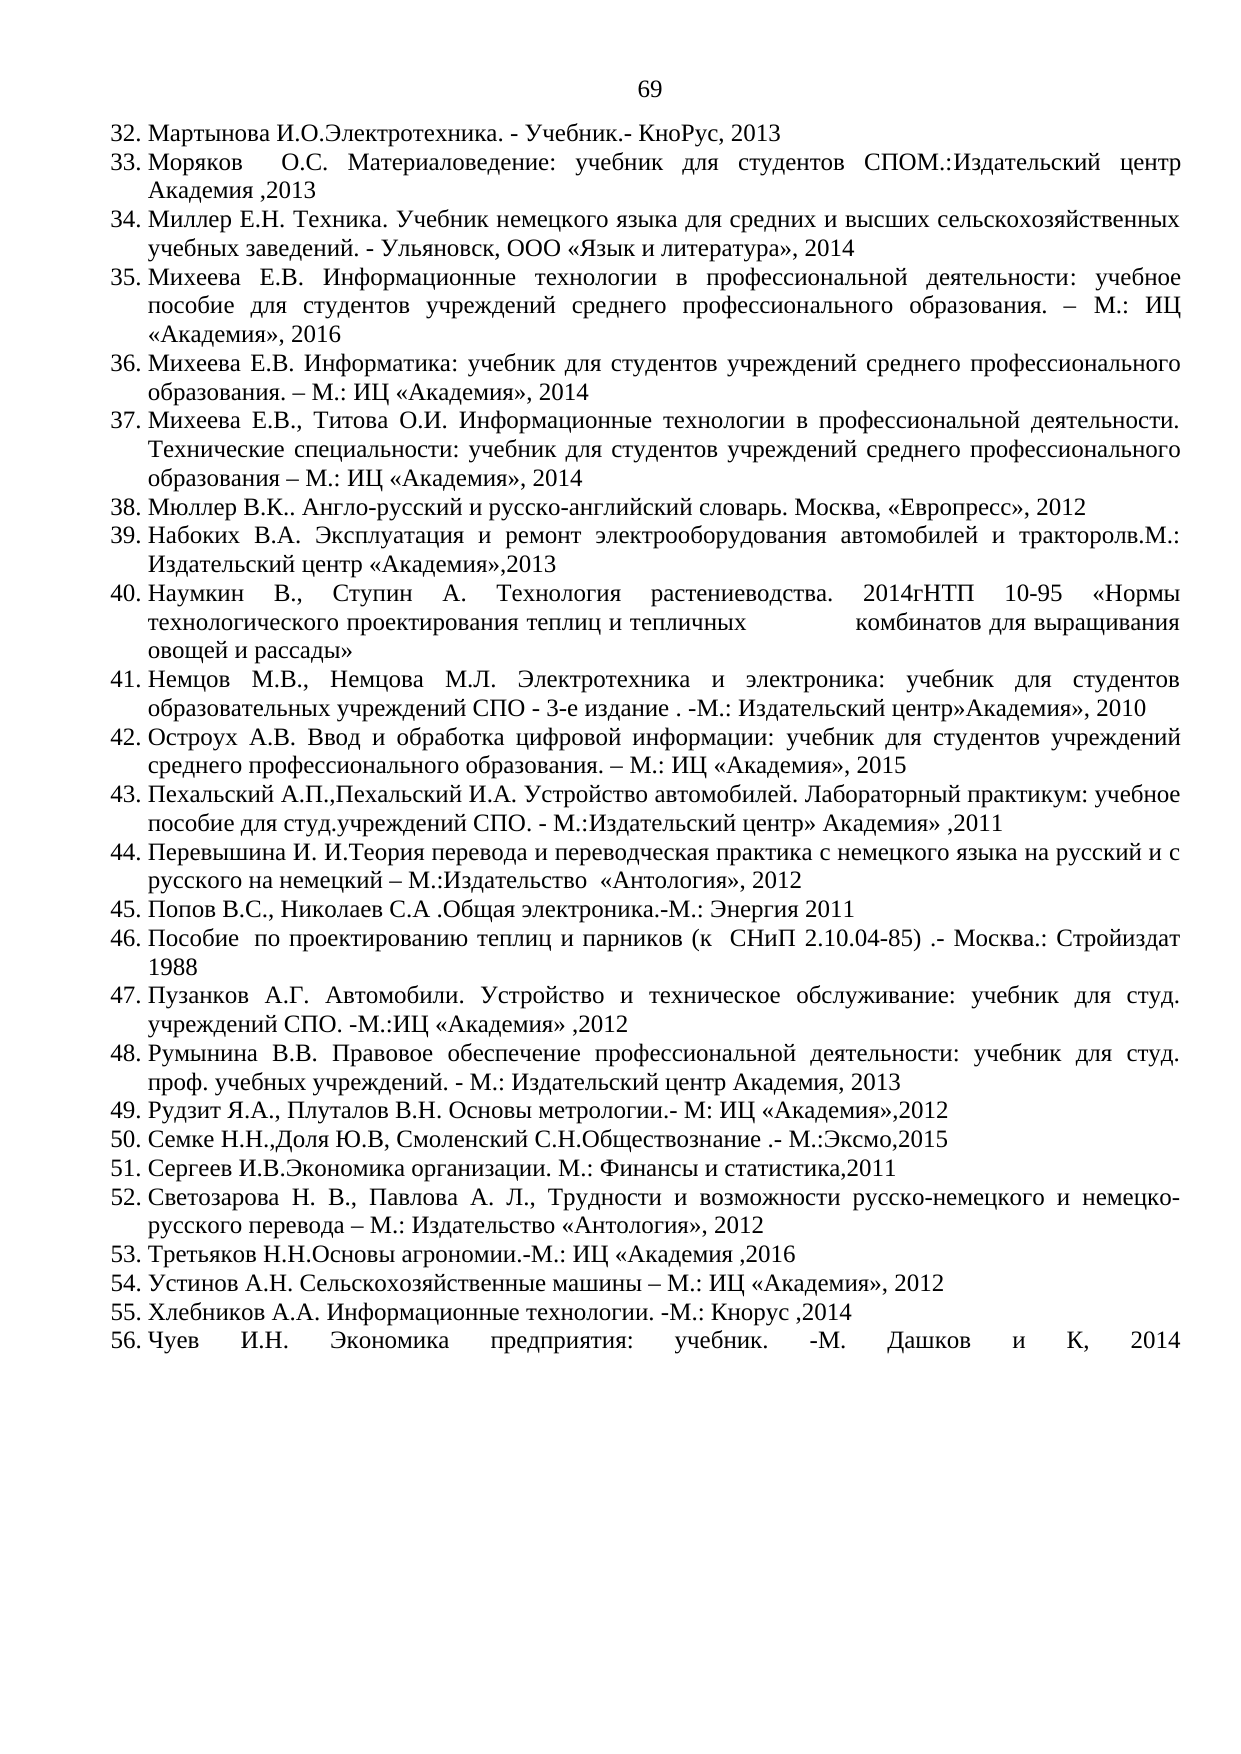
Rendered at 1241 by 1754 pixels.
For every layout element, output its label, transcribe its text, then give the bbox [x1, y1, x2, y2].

list Рудзит Я.А., Плуталов В.Н. Основы метрологии.- М: ИЦ «Академия»,2012 [110, 1096, 1181, 1124]
list Сергеев И.В.Экономика организации. М.: Финансы и статистика,2011 [110, 1153, 1181, 1182]
list Михеева Е.В., Титова О.И. Информационные технологии в профессиональной деятельности. Технические специальности: учебник для студентов учреждений среднего профессионального образования – М.: ИЦ «Академия», 2014 [110, 406, 1181, 492]
list Третьяков Н.Н.Основы агрономии.-М.: ИЦ «Академия ,2016 [110, 1239, 1181, 1268]
list Светозарова Н. В., Павлова А. Л., Трудности и возможности русско-немецкого и немецко-русского перевода – М.: Издательство «Антология», 2012 [110, 1182, 1181, 1239]
list Михеева Е.В. Информационные технологии в профессиональной деятельности: учебное пособие для студентов учреждений среднего профессионального образования. – М.: ИЦ «Академия», 2016 [110, 262, 1181, 348]
list Устинов А.Н. Сельскохозяйственные машины – М.: ИЦ «Академия», 2012 [110, 1268, 1181, 1297]
list Наумкин В., Ступин А. Технология растениеводства. 2014гНТП 10-95 «Нормы технологического проектирования теплиц и тепличных комбинатов для выращивания овощей и рассады» [110, 578, 1181, 664]
list Набоких В.А. Эксплуатация и ремонт электрооборудования автомобилей и тракторолв.М.: Издательский центр «Академия»,2013 [110, 521, 1181, 578]
list Попов В.С., Николаев С.А .Общая электроника.-М.: Энергия 2011 [110, 894, 1181, 923]
list Михеева Е.В. Информатика: учебник для студентов учреждений среднего профессионального образования. – М.: ИЦ «Академия», 2014 [110, 348, 1181, 406]
list Мюллер В.К.. Англо-русский и русско-английский словарь. Москва, «Европресс», 2012 [110, 492, 1181, 521]
list Хлебников А.А. Информационные технологии. -М.: Кнорус ,2014 [110, 1297, 1181, 1326]
list Пособие по проектированию теплиц и парников (к СНиП 2.10.04-85) .- Москва.: Стройиздат 1988 [110, 923, 1181, 981]
list Моряков О.С. Материаловедение: учебник для студентов СПОМ.:Издательский центр Академия ,2013 [110, 147, 1181, 204]
list Чуев И.Н. Экономика предприятия: учебник. -М. Дашков и К, 2014 [110, 1326, 1181, 1388]
list Мартынова И.О.Электротехника. - Учебник.- КноРус, 2013 [110, 118, 1181, 147]
list Перевышина И. И.Теория перевода и переводческая практика с немецкого языка на русский и с русского на немецкий – М.:Издательство «Антология», 2012 [110, 837, 1181, 894]
list Немцов М.В., Немцова М.Л. Электротехника и электроника: учебник для студентов образовательных учреждений СПО - 3-е издание . -М.: Издательский центр»Академия», 2010 [110, 664, 1181, 722]
list Миллер Е.Н. Техника. Учебник немецкого языка для средних и высших сельскохозяйственных учебных заведений. - Ульяновск, ООО «Язык и литература», 2014 [110, 204, 1181, 262]
list Пузанков А.Г. Автомобили. Устройство и техническое обслуживание: учебник для студ. учреждений СПО. -М.:ИЦ «Академия» ,2012 [110, 981, 1181, 1038]
list Пехальский А.П.,Пехальский И.А. Устройство автомобилей. Лабораторный практикум: учебное пособие для студ.учреждений СПО. - М.:Издательский центр» Академия» ,2011 [110, 779, 1181, 837]
list Остроух А.В. Ввод и обработка цифровой информации: учебник для студентов учреждений среднего профессионального образования. – М.: ИЦ «Академия», 2015 [110, 722, 1181, 779]
list Семке Н.Н.,Доля Ю.В, Смоленский С.Н.Обществознание .- М.:Эксмо,2015 [110, 1124, 1181, 1153]
list Румынина В.В. Правовое обеспечение профессиональной деятельности: учебник для студ. проф. учебных учреждений. - М.: Издательский центр Академия, 2013 [110, 1038, 1181, 1096]
